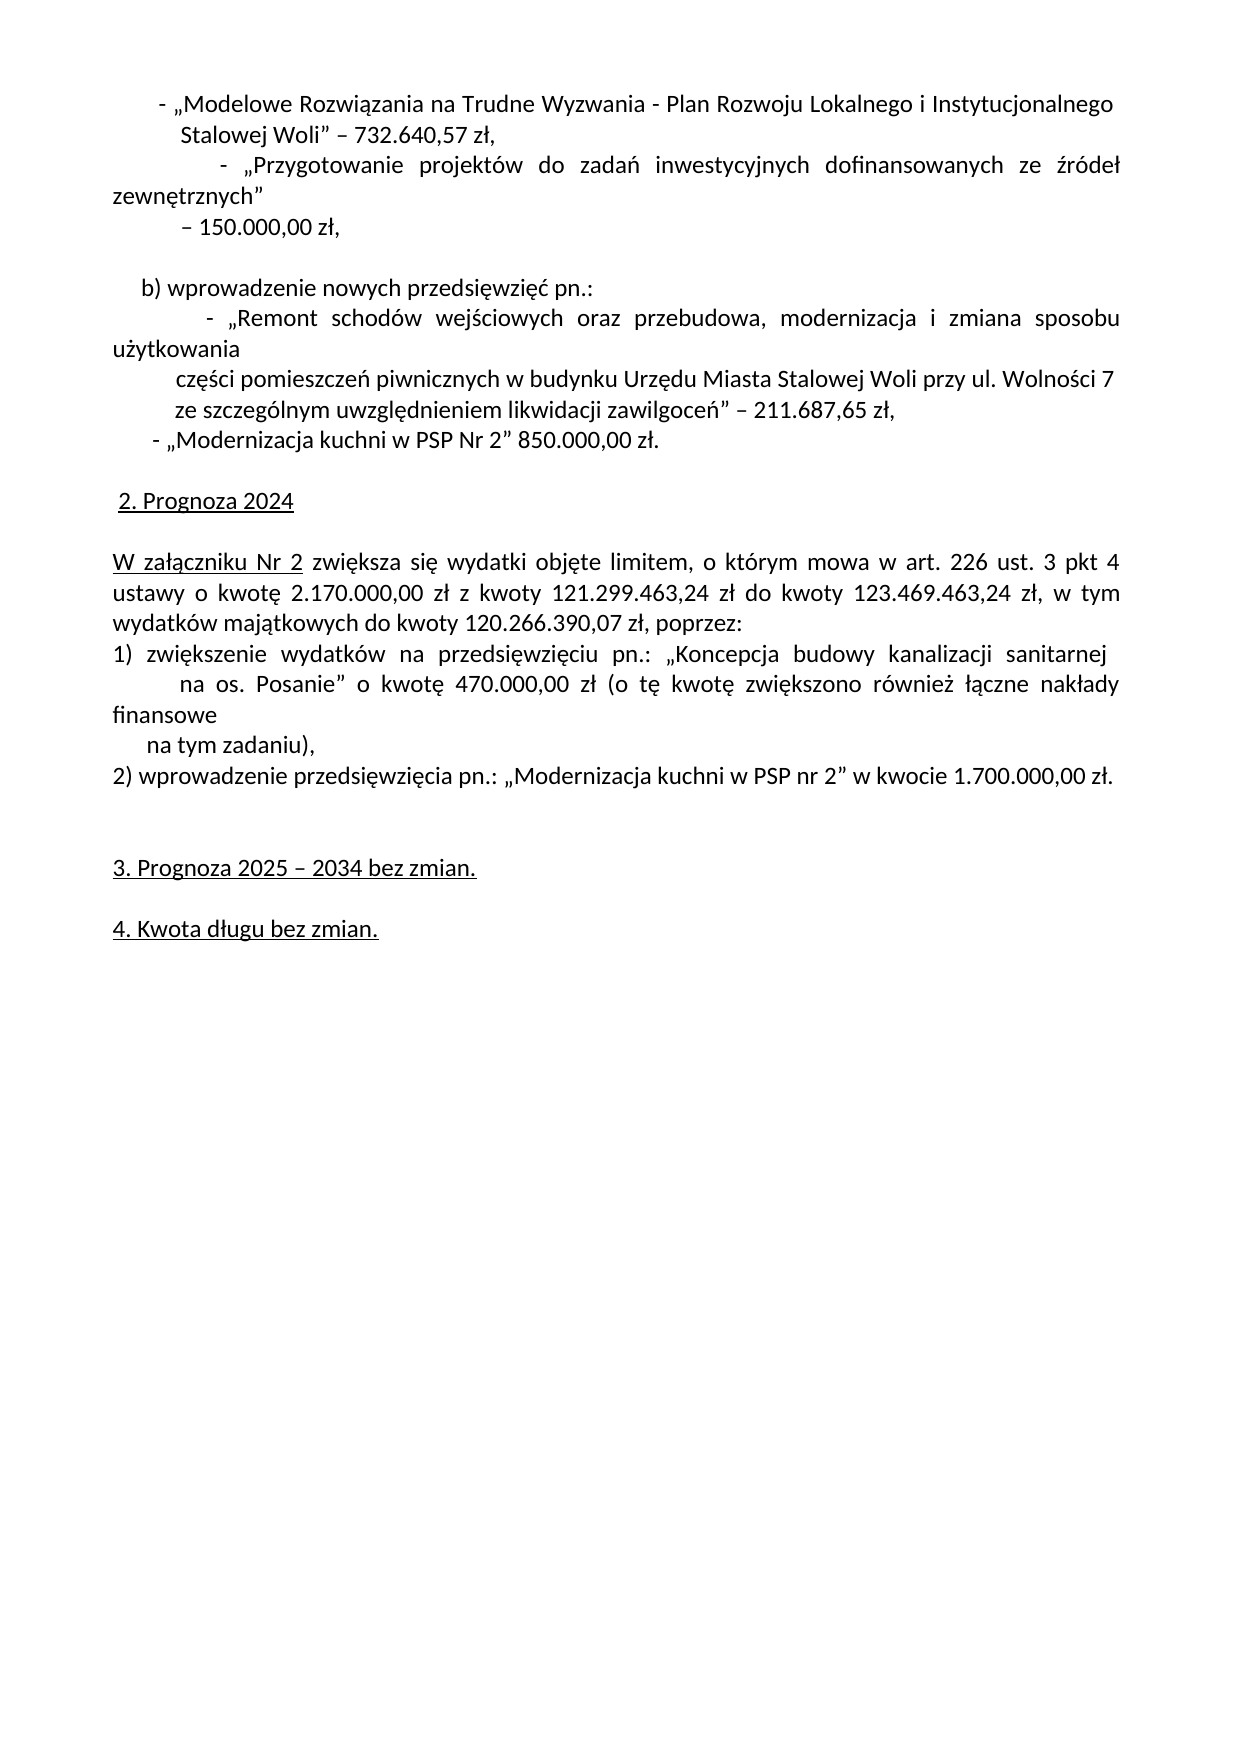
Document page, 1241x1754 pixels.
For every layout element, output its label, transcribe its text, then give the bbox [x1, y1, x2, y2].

text - „Modernizacja kuchni w PSP Nr 2” 850.000,00 zł. [112, 424, 1122, 455]
text 4. Kwota długu bez zmian. [112, 913, 1122, 943]
text b) wprowadzenie nowych przedsięwzięć pn.: [112, 272, 1122, 302]
text 2. Prognoza 2024 [112, 485, 1122, 516]
text - „Remont schodów wejściowych oraz przebudowa, modernizacja i zmiana sposobu użytkowania części pomieszczeń piwnicznych w budynku Urzędu Miasta Stalowej Woli przy ul. Wolności 7 ze szczególnym uwzględnieniem likwidacji zawilgoceń” – 211.687,65 zł, [112, 302, 1122, 424]
text 1) zwiększenie wydatków na przedsięwzięciu pn.: „Koncepcja budowy kanalizacji sanitarnej na os. Posanie” o kwotę 470.000,00 zł (o tę kwotę zwiększono również łączne nakłady finansowe na tym zadaniu), [112, 638, 1122, 760]
text W załączniku Nr 2 zwiększa się wydatki objęte limitem, o którym mowa w art. 226 ust. 3 pkt 4 ustawy o kwotę 2.170.000,00 zł z kwoty 121.299.463,24 zł do kwoty 123.469.463,24 zł, w tym wydatków majątkowych do kwoty 120.266.390,07 zł, poprzez: [112, 546, 1122, 638]
text - „Przygotowanie projektów do zadań inwestycyjnych dofinansowanych ze źródeł zewnętrznych” – 150.000,00 zł, [112, 150, 1122, 241]
text 2) wprowadzenie przedsięwzięcia pn.: „Modernizacja kuchni w PSP nr 2” w kwocie 1.700.000,00 zł. [112, 760, 1122, 791]
text - „Modelowe Rozwiązania na Trudne Wyzwania - Plan Rozwoju Lokalnego i Instytucjonalnego Stalowej Woli” – 732.640,57 zł, [112, 89, 1122, 150]
text 3. Prognoza 2025 – 2034 bez zmian. [112, 852, 1122, 882]
